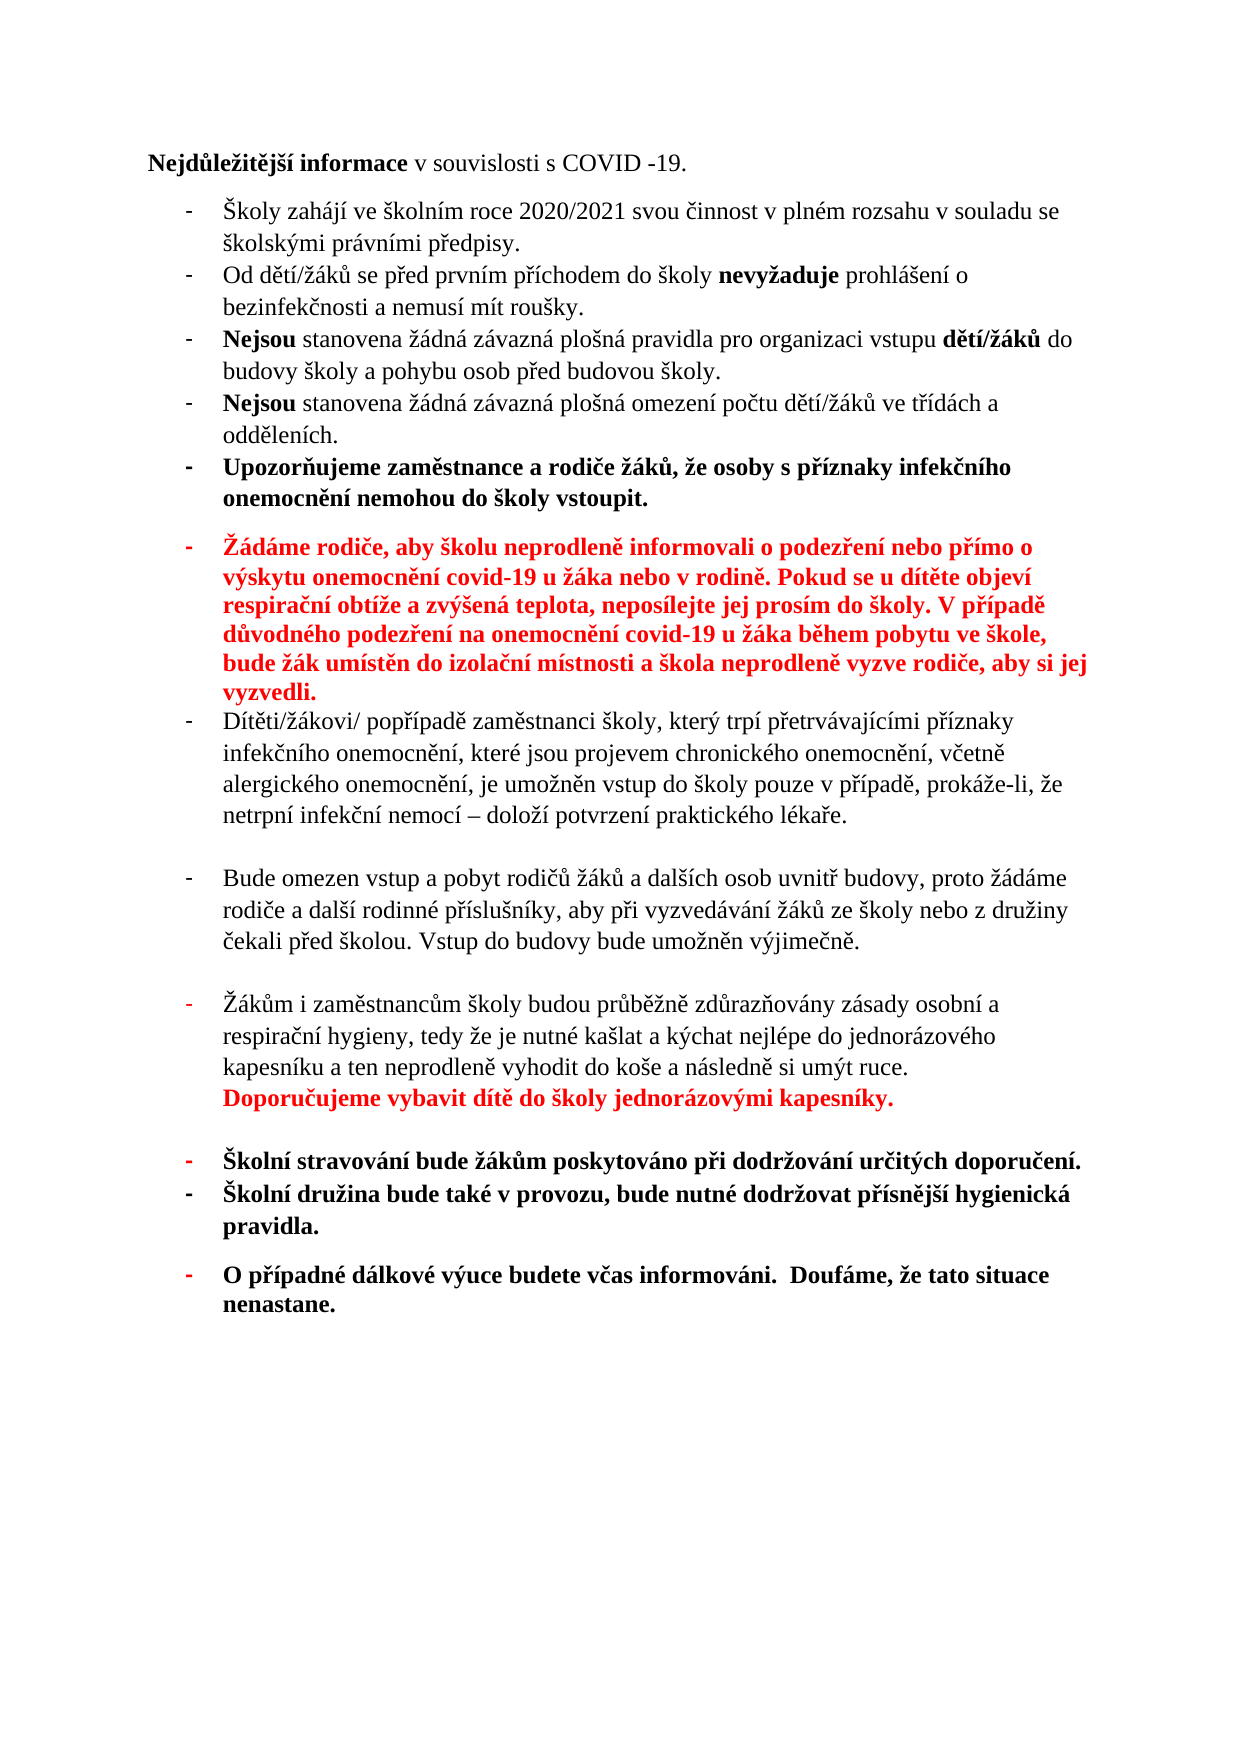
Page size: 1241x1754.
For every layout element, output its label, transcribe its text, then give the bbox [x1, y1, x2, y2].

list Upozorňujeme zaměstnance a rodiče žáků, že osoby s příznaky infekčního onemocnění nemohou do školy vstoupit. [185, 451, 1093, 512]
list Bude omezen vstup a pobyt rodičů žáků a dalších osob uvnitř budovy, proto žádáme rodiče a další rodinné příslušníky, aby při vyzvedávání žáků ze školy nebo z družiny čekali před školou. Vstup do budovy bude umožněn výjimečně. [185, 862, 1093, 955]
list Školní družina bude také v provozu, bude nutné dodržovat přísnější hygienická pravidla. [185, 1178, 1093, 1240]
list Žákům i zaměstnancům školy budou průběžně zdůrazňovány zásady osobní a respirační hygieny, tedy že je nutné kašlat a kýchat nejlépe do jednorázového kapesníku a ten neprodleně vyhodit do koše a následně si umýt ruce. [185, 988, 1093, 1081]
list Dítěti/žákovi/ popřípadě zaměstnanci školy, který trpí přetrvávajícími příznaky infekčního onemocnění, které jsou projevem chronického onemocnění, včetně alergického onemocnění, je umožněn vstup do školy pouze v případě, prokáže-li, že netrpní infekční nemocí – doloží potvrzení praktického lékaře. [185, 706, 1093, 829]
text Nejdůležitější informace v souvislosti s COVID -19. [148, 148, 1093, 176]
list O případné dálkové výuce budete včas informováni. Doufáme, že tato situace nenastane. [185, 1259, 1093, 1318]
list Od dětí/žáků se před prvním příchodem do školy nevyžaduje prohlášení o bezinfekčnosti a nemusí mít roušky. [185, 259, 1093, 321]
list Nejsou stanovena žádná závazná plošná omezení počtu dětí/žáků ve třídách a odděleních. [185, 387, 1093, 448]
list Školy zahájí ve školním roce 2020/2021 svou činnost v plném rozsahu v souladu se školskými právními předpisy. [185, 195, 1093, 257]
list Žádáme rodiče, aby školu neprodleně informovali o podezření nebo přímo o výskytu onemocnění covid-19 u žáka nebo v rodině. Pokud se u dítěte objeví respirační obtíže a zvýšená teplota, neposílejte jej prosím do školy. V případě důvodného podezření na onemocnění covid-19 u žáka během pobytu ve škole, bude žák umístěn do izolační místnosti a škola neprodleně vyzve rodiče, aby si jej vyzvedli. [185, 531, 1093, 706]
list Školní stravování bude žákům poskytováno při dodržování určitých doporučení. [185, 1145, 1093, 1176]
list Nejsou stanovena žádná závazná plošná pravidla pro organizaci vstupu dětí/žáků do budovy školy a pohybu osob před budovou školy. [185, 323, 1093, 384]
list Doporučujeme vybavit dítě do školy jednorázovými kapesníky. [223, 1083, 1093, 1112]
